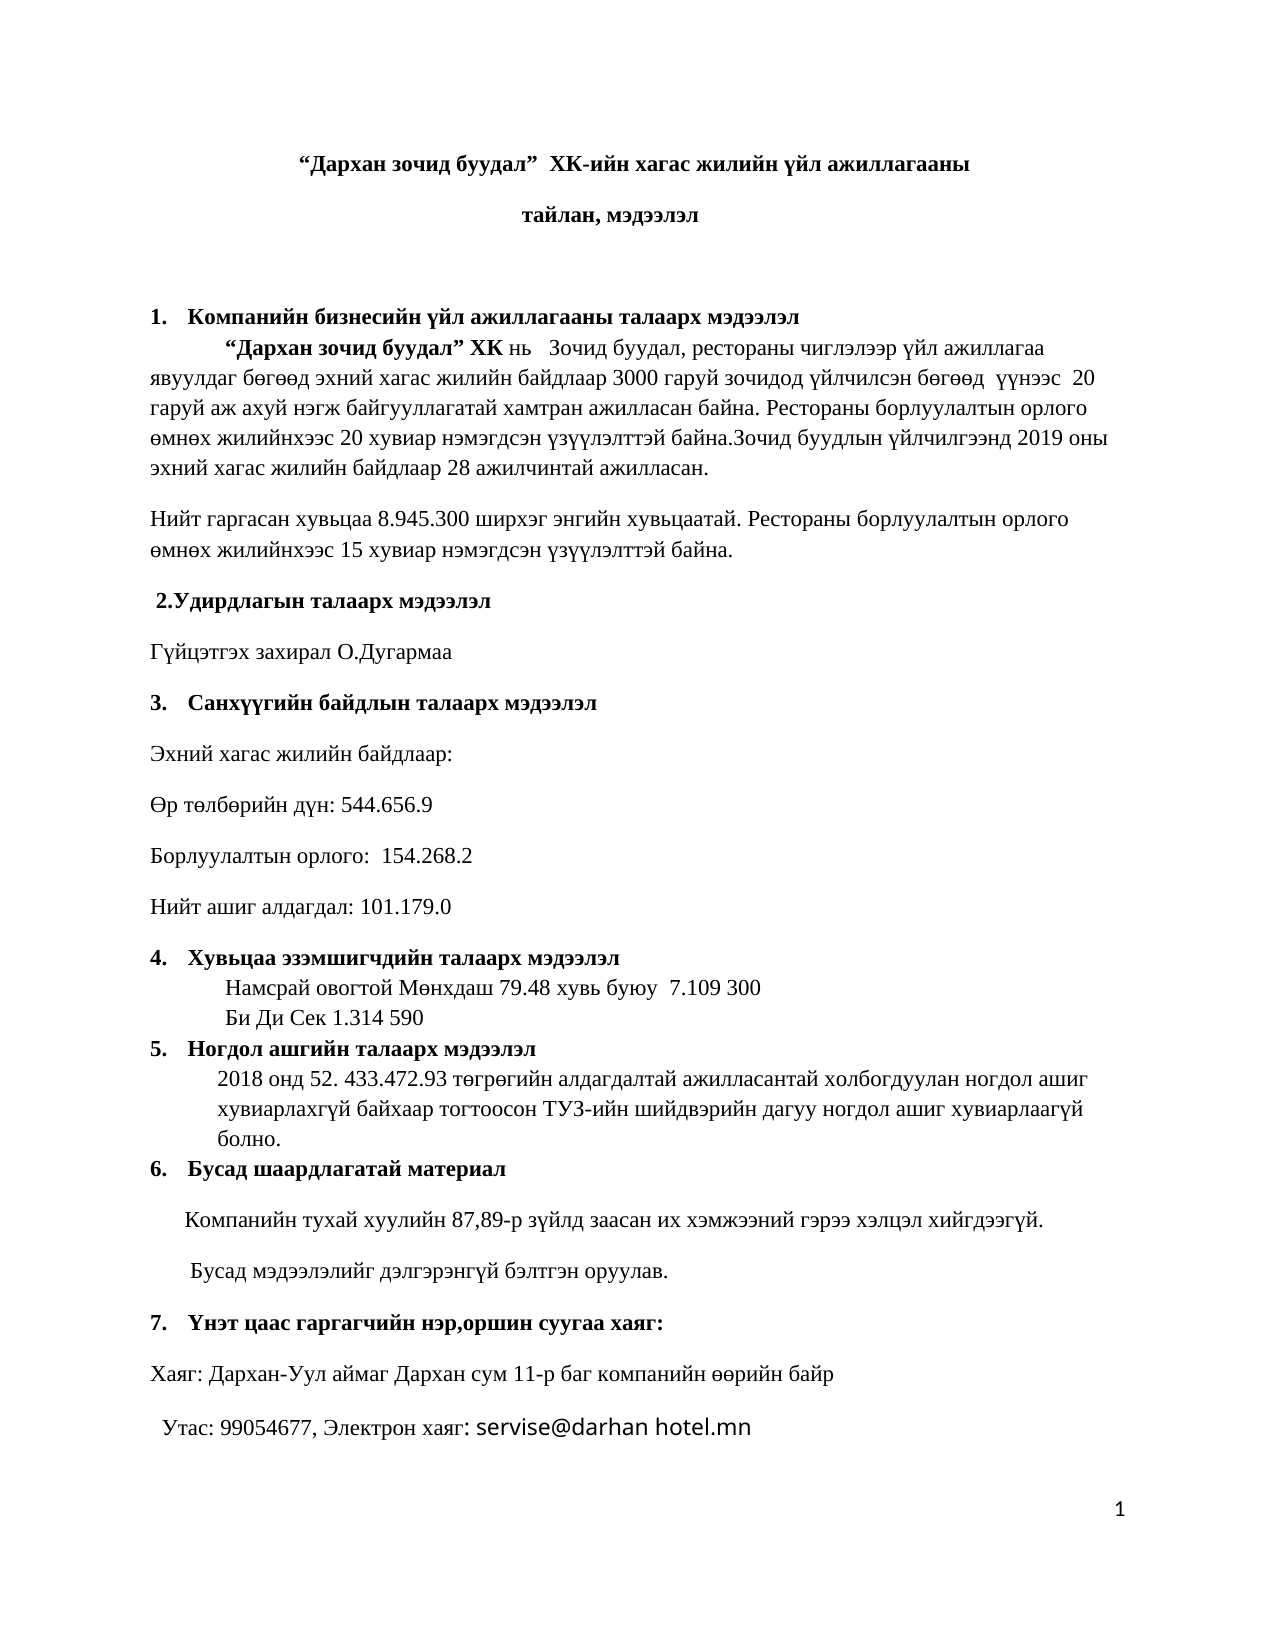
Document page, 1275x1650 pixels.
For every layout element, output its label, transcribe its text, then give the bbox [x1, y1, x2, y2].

list Намсрай овогтой Мөнхдаш 79.48 хувь буюу 7.109 300 [225, 974, 1125, 1001]
text “Дархан зочид буудал” ХК-ийн хагас жилийн үйл ажиллагааны [150, 150, 1125, 176]
text Эхний хагас жилийн байдлаар: [150, 740, 1125, 766]
list 2018 онд 52. 433.472.93 төгрөгийн алдагдалтай ажилласантай холбогдуулан ногдол ашиг хувиарлахгүй байхаар тогтоосон ТУЗ-ийн шийдвэрийн дагуу ногдол ашиг хувиарлаагүй болно. [217, 1065, 1125, 1152]
text Компанийн тухай хуулийн 87,89-р зүйлд заасан их хэмжээний гэрээ хэлцэл хийгдээгүй. [150, 1207, 1125, 1233]
list Үнэт цаас гаргагчийн нэр,оршин суугаа хаяг: [150, 1309, 1125, 1335]
text Гүйцэтгэх захирал О.Дугармаа [150, 638, 1125, 664]
text Хаяг: Дархан-Уул аймаг Дархан сум 11-р баг компанийн өөрийн байр [150, 1360, 1125, 1386]
text Өр төлбөрийн дүн: 544.656.9 [150, 791, 1125, 817]
text Бусад мэдээлэлийг дэлгэрэнгүй бэлтгэн оруулав. [150, 1258, 1125, 1284]
text Нийт гаргасан хувьцаа 8.945.300 ширхэг энгийн хувьцаатай. Рестораны борлуулалтын орлого өмнөх жилийнхээс 15 хувиар нэмэгдсэн үзүүлэлттэй байна. [150, 506, 1125, 562]
list Ногдол ашгийн талаарх мэдээлэл [150, 1035, 1125, 1061]
text Утас: 99054677, Электрон хаяг: servise@darhan hotel.mn [150, 1411, 1125, 1442]
text Борлуулалтын орлого: 154.268.2 [150, 842, 1125, 868]
text тайлан, мэдээлэл [150, 201, 1125, 228]
list Бусад шаардлагатай материал [150, 1156, 1125, 1182]
list Компанийн бизнесийн үйл ажиллагааны талаарх мэдээлэл [150, 303, 1125, 330]
text 2.Удирдлагын талаарх мэдээлэл [150, 587, 1125, 613]
list “Дархан зочид буудал” ХК нь Зочид буудал, рестораны чиглэлээр үйл ажиллагаа явуулдаг бөгөөд эхний хагас жилийн байдлаар 3000 гаруй зочидод үйлчилсэн бөгөөд үүнээс 20 гаруй аж ахуй нэгж байгууллагатай хамтран ажилласан байна. Рестораны борлуулалтын орлого өмнөх жилийнхээс 20 хувиар нэмэгдсэн үзүүлэлттэй байна.Зочид буудлын үйлчилгээнд 2019 оны эхний хагас жилийн байдлаар 28 ажилчинтай ажилласан. [150, 334, 1125, 481]
text Нийт ашиг алдагдал: 101.179.0 [150, 893, 1125, 919]
list Санхүүгийн байдлын талаарх мэдээлэл [150, 689, 1125, 715]
list Би Ди Сек 1.314 590 [225, 1004, 1125, 1031]
list Хувьцаа эзэмшигчдийн талаарх мэдээлэл [150, 944, 1125, 970]
